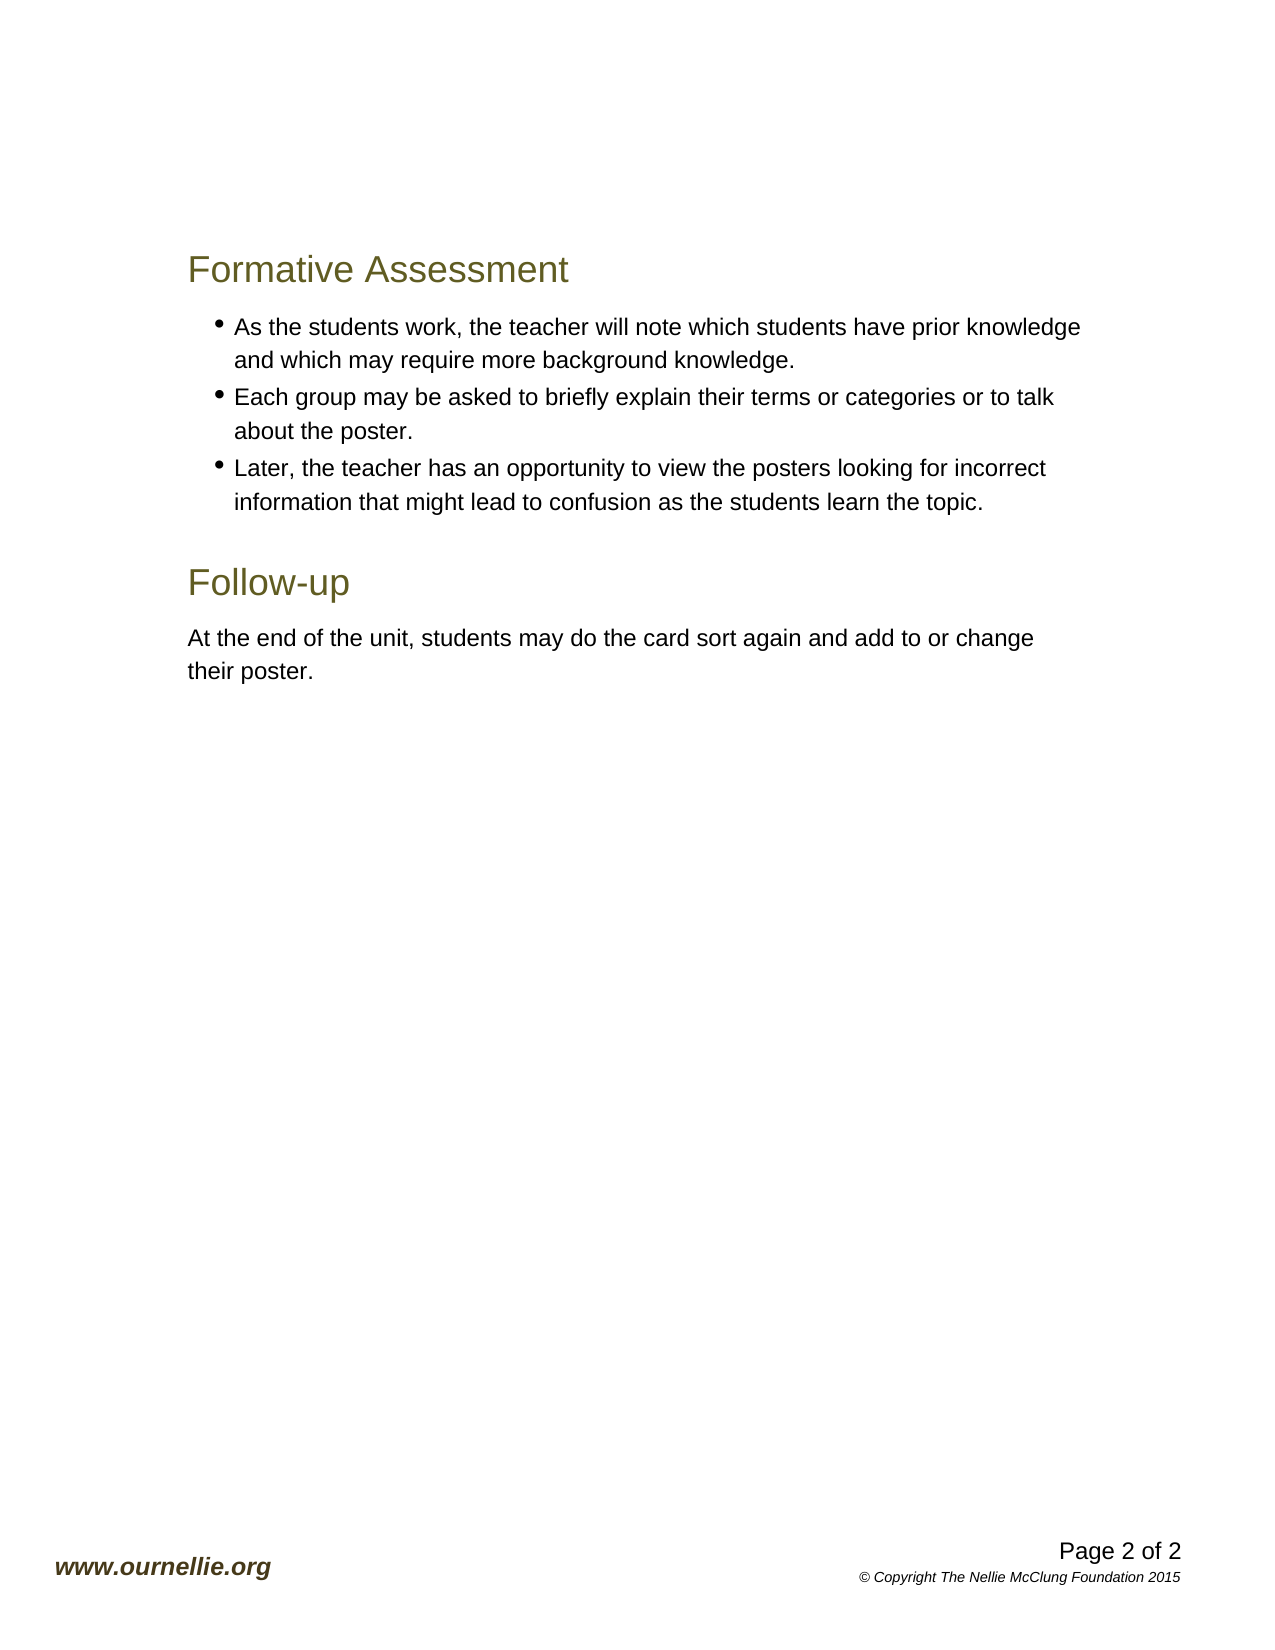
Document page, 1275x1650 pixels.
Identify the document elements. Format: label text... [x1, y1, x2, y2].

text Each group may be asked to briefly explain their terms or categories or to talk about the poster. [215, 378, 1087, 444]
text Later, the teacher has an opportunity to view the posters looking for incorrect information that might lead to confusion as the students learn the topic. [215, 449, 1087, 515]
subtitle Formative Assessment [187, 253, 1087, 290]
text At the end of the unit, students may do the card sort again and add to or change their poster. [187, 619, 1087, 686]
text As the students work, the teacher will note which students have prior knowledge and which may require more background knowledge. [215, 307, 1087, 374]
subtitle Follow-up [187, 565, 1087, 603]
